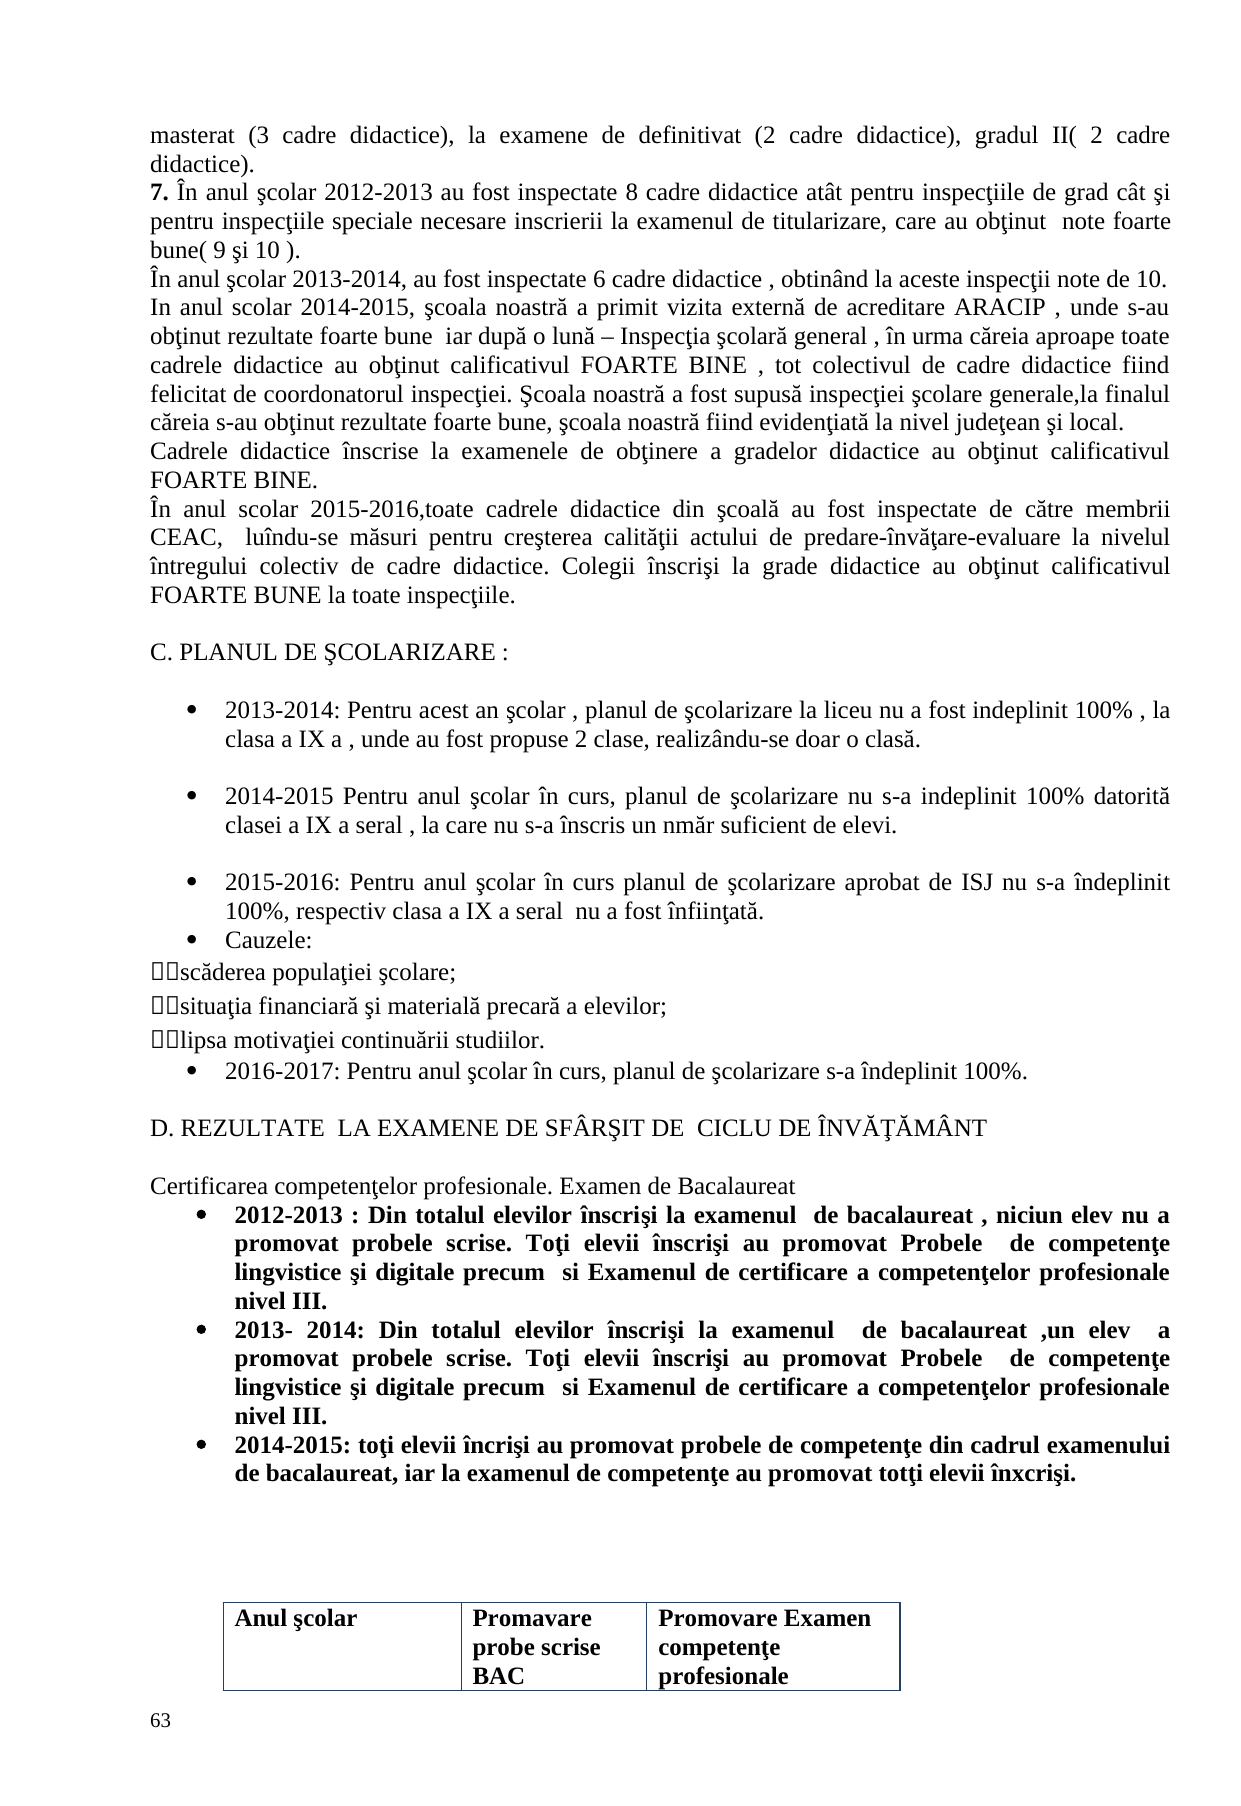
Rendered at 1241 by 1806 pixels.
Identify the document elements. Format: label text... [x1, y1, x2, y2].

table_header Promavare probe scrise BAC [462, 1603, 646, 1689]
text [150, 120, 1171, 177]
text D. REZULTATE LA EXAMENE DE SFÂRŞIT DE CICLU DE ÎNVĂŢĂMÂNT [150, 1113, 1171, 1142]
list 2016-2017: Pentru anul şcolar în curs, planul de şcolarizare s-a îndeplinit 100%. [187, 1056, 1171, 1085]
text scăderea populaţiei şcolare; [150, 954, 1171, 988]
list Cauzele: [187, 925, 1171, 954]
text In anul scolar 2014-2015, şcoala noastră a primit vizita externă de acreditare ARACIP , unde s-au obţinut rezultate foarte bune iar după o lună – Inspecţia şcolară general , în urma căreia aproape toate cadrele didactice au obţinut calificativul FOARTE BINE , tot colectivul de cadre didactice fiind felicitat de coordonatorul inspecţiei. Şcoala noastră a fost supusă inspecţiei şcolare generale,la finalul căreia s-au obţinut rezultate foarte bune, şcoala noastră fiind evidenţiată la nivel judeţean şi local. [150, 292, 1171, 436]
text Cadrele didactice înscrise la examenele de obţinere a gradelor didactice au obţinut calificativul FOARTE BINE. [150, 436, 1171, 494]
text lipsa motivaţiei continuării studiilor. [150, 1022, 1171, 1056]
text C. PLANUL DE ŞCOLARIZARE : [150, 637, 1171, 666]
list 2012-2013 : Din totalul elevilor înscrişi la examenul de bacalaureat , niciun elev nu a promovat probele scrise. Toţi elevii înscrişi au promovat Probele de competenţe lingvistice şi digitale precum si Examenul de certificare a competenţelor profesionale nivel III. [197, 1200, 1171, 1315]
text În anul scolar 2015-2016,toate cadrele didactice din şcoală au fost inspectate de către membrii CEAC, luîndu-se măsuri pentru creşterea calităţii actului de predare-învăţare-evaluare la nivelul întregului colectiv de cadre didactice. Colegii înscrişi la grade didactice au obţinut calificativul FOARTE BUNE la toate inspecţiile. [150, 494, 1171, 609]
text 7. În anul şcolar 2012-2013 au fost inspectate 8 cadre didactice atât pentru inspecţiile de grad cât şi pentru inspecţiile speciale necesare inscrierii la examenul de titularizare, care au obţinut note foarte bune( 9 şi 10 ). [150, 177, 1171, 264]
text În anul şcolar 2013-2014, au fost inspectate 6 cadre didactice , obtinând la aceste inspecţii note de 10. [150, 264, 1171, 292]
list 2014-2015 Pentru anul şcolar în curs, planul de şcolarizare nu s-a indeplinit 100% datorită clasei a IX a seral , la care nu s-a înscris un nmăr suficient de elevi. [187, 781, 1171, 839]
text Certificarea competenţelor profesionale. Examen de Bacalaureat [150, 1171, 1171, 1200]
list 2013- 2014: Din totalul elevilor înscrişi la examenul de bacalaureat ,un elev a promovat probele scrise. Toţi elevii înscrişi au promovat Probele de competenţe lingvistice şi digitale precum si Examenul de certificare a competenţelor profesionale nivel III. [197, 1315, 1171, 1430]
table_header Anul şcolar [224, 1603, 461, 1689]
table_header Promovare Examen competenţe profesionale [647, 1603, 899, 1689]
list 2013-2014: Pentru acest an şcolar , planul de şcolarizare la liceu nu a fost indeplinit 100% , la clasa a IX a , unde au fost propuse 2 clase, realizându-se doar o clasă. [187, 695, 1171, 752]
list 2015-2016: Pentru anul şcolar în curs planul de şcolarizare aprobat de ISJ nu s-a îndeplinit 100%, respectiv clasa a IX a seral nu a fost înfiinţată. [187, 867, 1171, 925]
list 2014-2015: toţi elevii încrişi au promovat probele de competenţe din cadrul examenului de bacalaureat, iar la examenul de competenţe au promovat totţi elevii înxcrişi. [197, 1430, 1171, 1487]
text situaţia financiară şi materială precară a elevilor; [150, 988, 1171, 1022]
